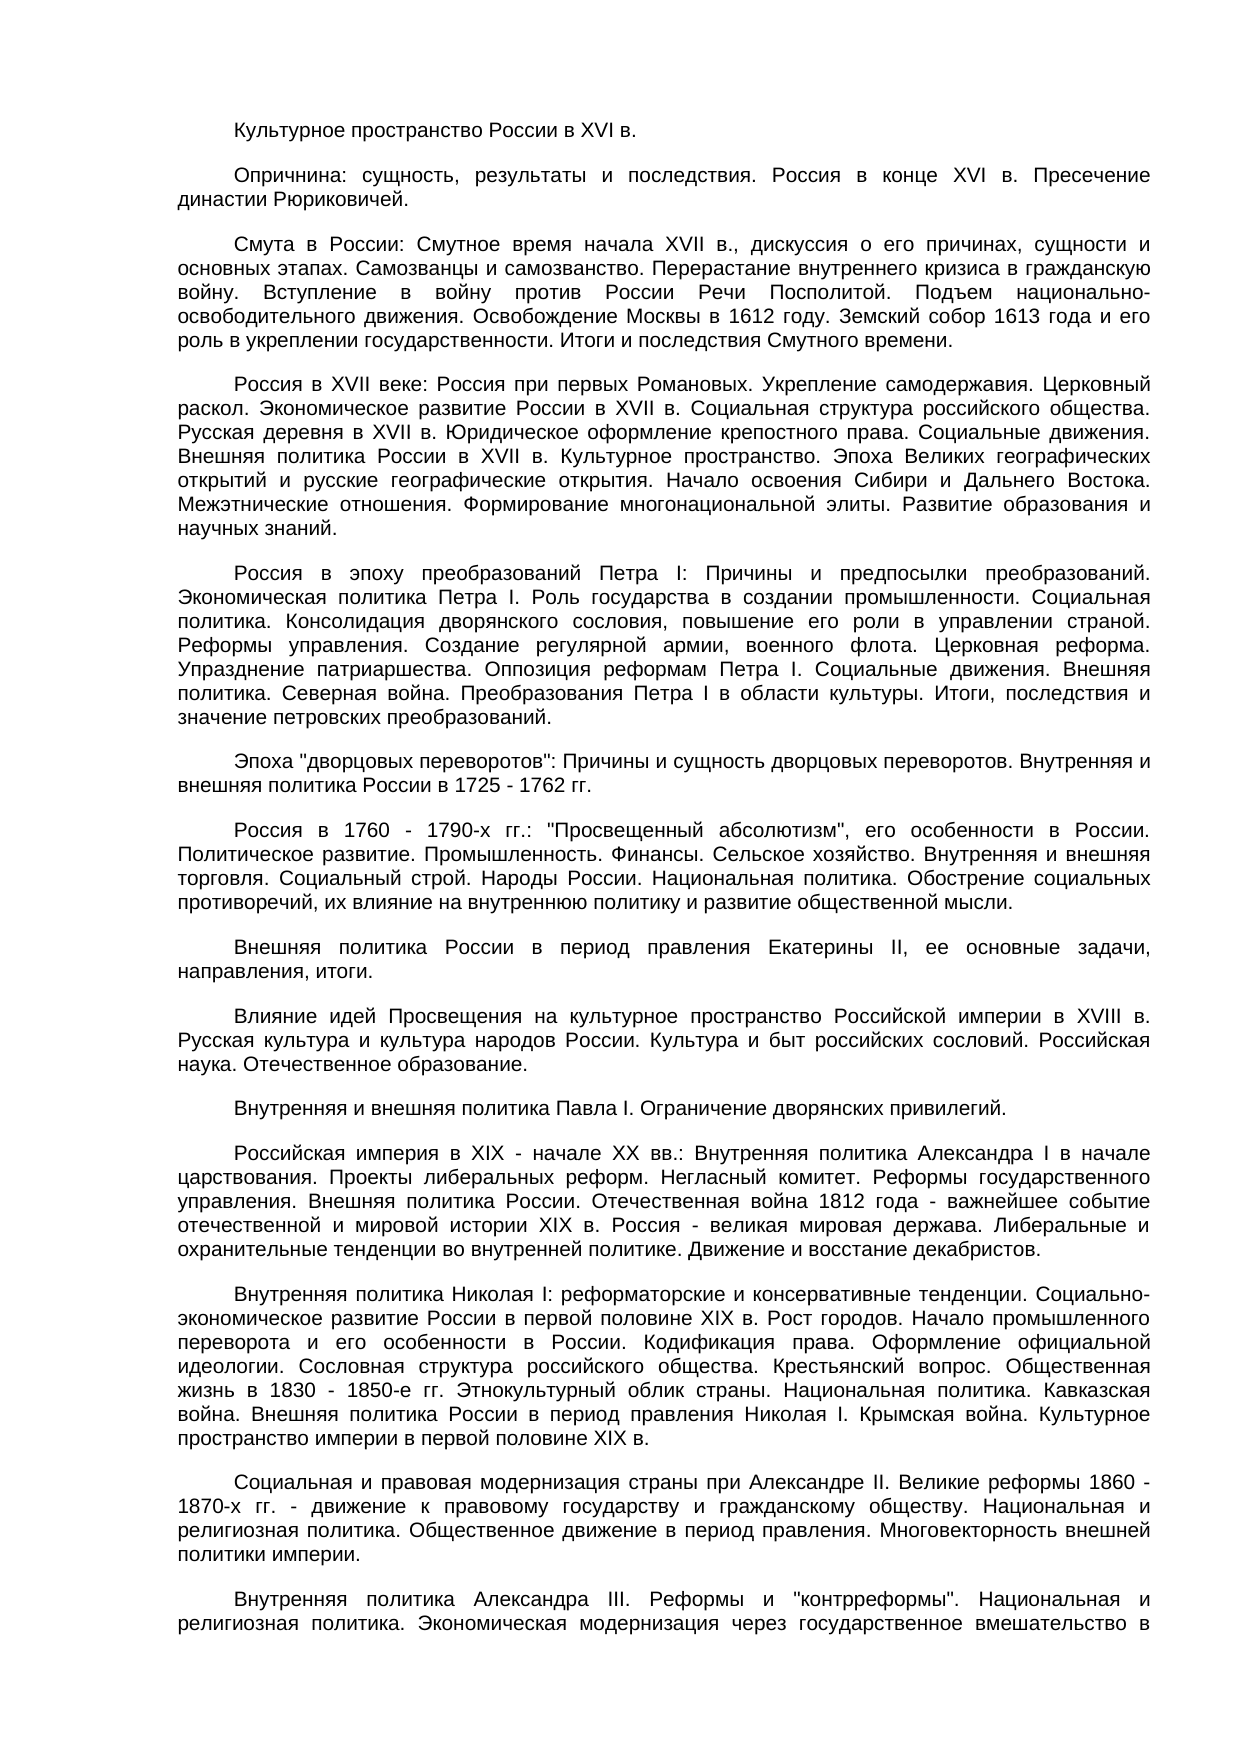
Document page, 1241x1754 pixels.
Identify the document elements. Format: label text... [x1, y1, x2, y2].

text Социальная и правовая модернизация страны при Александре II. Великие реформы 1860 - 1870-х гг. - движение к правовому государству и гражданскому обществу. Национальная и религиозная политика. Общественное движение в период правления. Многовекторность внешней политики империи. [177, 1470, 1152, 1566]
text Эпоха "дворцовых переворотов": Причины и сущность дворцовых переворотов. Внутренняя и внешняя политика России в 1725 - 1762 гг. [177, 749, 1152, 797]
text Культурное пространство России в XVI в. [177, 118, 1152, 142]
text Российская империя в XIX - начале XX вв.: Внутренняя политика Александра I в начале царствования. Проекты либеральных реформ. Негласный комитет. Реформы государственного управления. Внешняя политика России. Отечественная война 1812 года - важнейшее событие отечественной и мировой истории XIX в. Россия - великая мировая держава. Либеральные и охранительные тенденции во внутренней политике. Движение и восстание декабристов. [177, 1141, 1152, 1261]
text Внутренняя политика Николая I: реформаторские и консервативные тенденции. Социально-экономическое развитие России в первой половине XIX в. Рост городов. Начало промышленного переворота и его особенности в России. Кодификация права. Оформление официальной идеологии. Сословная структура российского общества. Крестьянский вопрос. Общественная жизнь в 1830 - 1850-е гг. Этнокультурный облик страны. Национальная политика. Кавказская война. Внешняя политика России в период правления Николая I. Крымская война. Культурное пространство империи в первой половине XIX в. [177, 1282, 1152, 1449]
text Россия в 1760 - 1790-х гг.: "Просвещенный абсолютизм", его особенности в России. Политическое развитие. Промышленность. Финансы. Сельское хозяйство. Внутренняя и внешняя торговля. Социальный строй. Народы России. Национальная политика. Обострение социальных противоречий, их влияние на внутреннюю политику и развитие общественной мысли. [177, 818, 1152, 914]
text Опричнина: сущность, результаты и последствия. Россия в конце XVI в. Пресечение династии Рюриковичей. [177, 163, 1152, 211]
text Россия в эпоху преобразований Петра I: Причины и предпосылки преобразований. Экономическая политика Петра I. Роль государства в создании промышленности. Социальная политика. Консолидация дворянского сословия, повышение его роли в управлении страной. Реформы управления. Создание регулярной армии, военного флота. Церковная реформа. Упразднение патриаршества. Оппозиция реформам Петра I. Социальные движения. Внешняя политика. Северная война. Преобразования Петра I в области культуры. Итоги, последствия и значение петровских преобразований. [177, 561, 1152, 728]
text Влияние идей Просвещения на культурное пространство Российской империи в XVIII в. Русская культура и культура народов России. Культура и быт российских сословий. Российская наука. Отечественное образование. [177, 1003, 1152, 1075]
text Внешняя политика России в период правления Екатерины II, ее основные задачи, направления, итоги. [177, 935, 1152, 983]
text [177, 1587, 1152, 1635]
text Смута в России: Смутное время начала XVII в., дискуссия о его причинах, сущности и основных этапах. Самозванцы и самозванство. Перерастание внутреннего кризиса в гражданскую войну. Вступление в войну против России Речи Посполитой. Подъем национально-освободительного движения. Освобождение Москвы в 1612 году. Земский собор 1613 года и его роль в укреплении государственности. Итоги и последствия Смутного времени. [177, 232, 1152, 351]
text Внутренняя и внешняя политика Павла I. Ограничение дворянских привилегий. [177, 1096, 1152, 1120]
text Россия в XVII веке: Россия при первых Романовых. Укрепление самодержавия. Церковный раскол. Экономическое развитие России в XVII в. Социальная структура российского общества. Русская деревня в XVII в. Юридическое оформление крепостного права. Социальные движения. Внешняя политика России в XVII в. Культурное пространство. Эпоха Великих географических открытий и русские географические открытия. Начало освоения Сибири и Дальнего Востока. Межэтнические отношения. Формирование многонациональной элиты. Развитие образования и научных знаний. [177, 372, 1152, 540]
